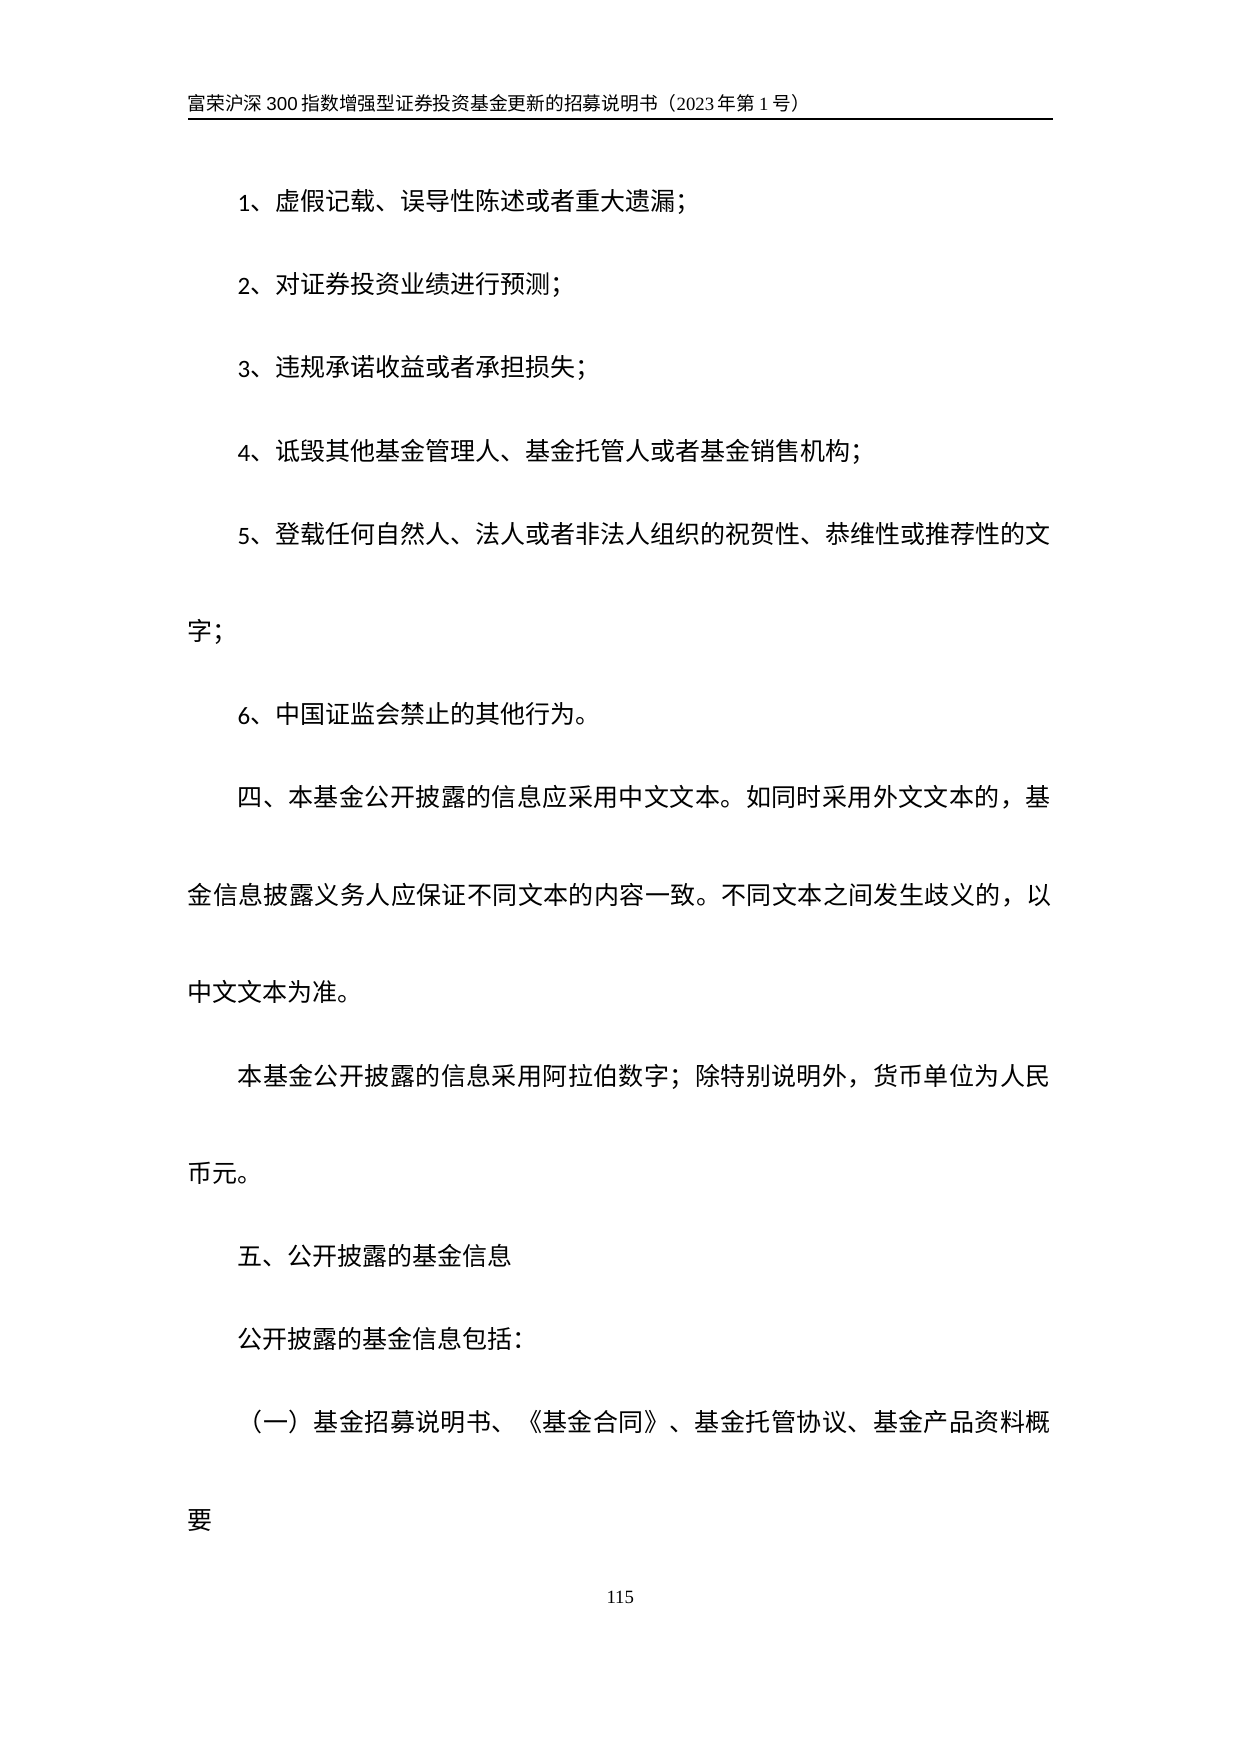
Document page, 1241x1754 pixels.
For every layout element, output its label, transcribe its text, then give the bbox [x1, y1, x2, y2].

text 5、登载任何自然人、法人或者非法人组织的祝贺性、恭维性或推荐性的文字； [187, 485, 1053, 648]
text 四、本基金公开披露的信息应采用中文文本。如同时采用外文文本的，基金信息披露义务人应保证不同文本的内容一致。不同文本之间发生歧义的，以中文文本为准。 [187, 749, 1053, 1009]
text 公开披露的基金信息包括： [187, 1291, 1053, 1356]
text 6、中国证监会禁止的其他行为。 [187, 666, 1053, 731]
text 3、违规承诺收益或者承担损失； [187, 319, 1053, 384]
text 4、诋毁其他基金管理人、基金托管人或者基金销售机构； [187, 402, 1053, 467]
text 五、公开披露的基金信息 [187, 1208, 1053, 1273]
text 2、对证券投资业绩进行预测； [187, 236, 1053, 301]
text （一）基金招募说明书、《基金合同》、基金托管协议、基金产品资料概要 [187, 1374, 1053, 1537]
text 1、虚假记载、误导性陈述或者重大遗漏； [187, 153, 1053, 218]
text 本基金公开披露的信息采用阿拉伯数字；除特别说明外，货币单位为人民币元。 [187, 1027, 1053, 1190]
